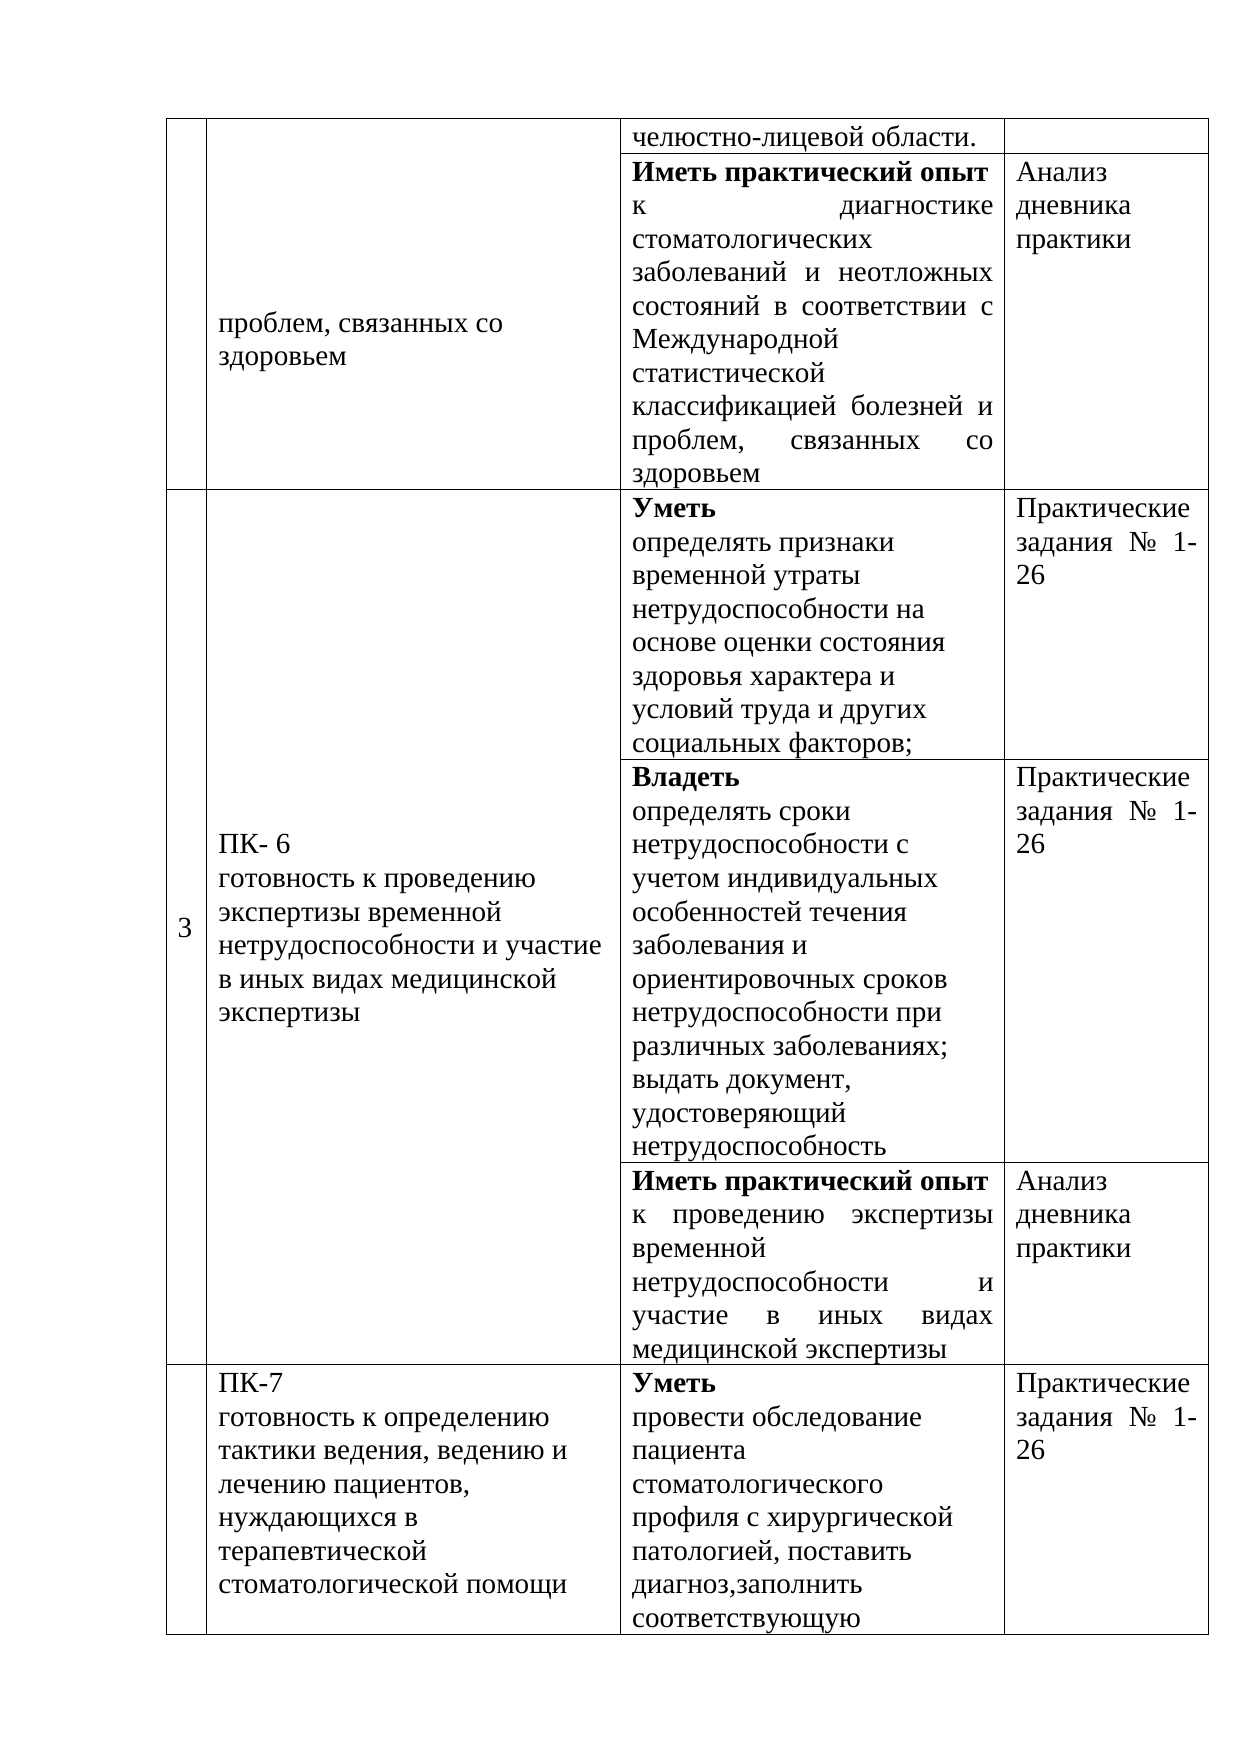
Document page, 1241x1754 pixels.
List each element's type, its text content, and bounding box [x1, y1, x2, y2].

table_cell Иметь практический опыт к диагностике стоматологических заболеваний и неотложных состояний в соответствии с Международной статистической классификацией болезней и проблем, связанных со здоровьем [621, 154, 1004, 489]
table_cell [1005, 119, 1208, 153]
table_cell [621, 119, 1004, 153]
table_cell Анализ дневника практики [1005, 1163, 1208, 1364]
table_cell Уметь определять признаки временной утраты нетрудоспособности на основе оценки состояния здоровья характера и условий труда и других социальных факторов; [621, 490, 1004, 758]
table_cell Анализ дневника практики [1005, 154, 1208, 489]
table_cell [1005, 1365, 1208, 1634]
table_cell Практические задания № 1-26 [1005, 760, 1208, 1162]
table_cell [167, 1365, 206, 1634]
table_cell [207, 1365, 620, 1634]
table_cell Практические задания № 1-26 [1005, 490, 1208, 758]
table_cell ПК- 6 готовность к проведению экспертизы временной нетрудоспособности и участие в иных видах медицинской экспертизы [207, 490, 620, 1364]
table_cell Иметь практический опыт к проведению экспертизы временной нетрудоспособности и участие в иных видах медицинской экспертизы [621, 1163, 1004, 1364]
table_cell 3 [167, 490, 206, 1364]
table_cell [621, 1365, 1004, 1634]
table_cell Владеть определять сроки нетрудоспособности с учетом индивидуальных особенностей течения заболевания и ориентировочных сроков нетрудоспособности при различных заболеваниях; выдать документ, удостоверяющий нетрудоспособность [621, 760, 1004, 1162]
